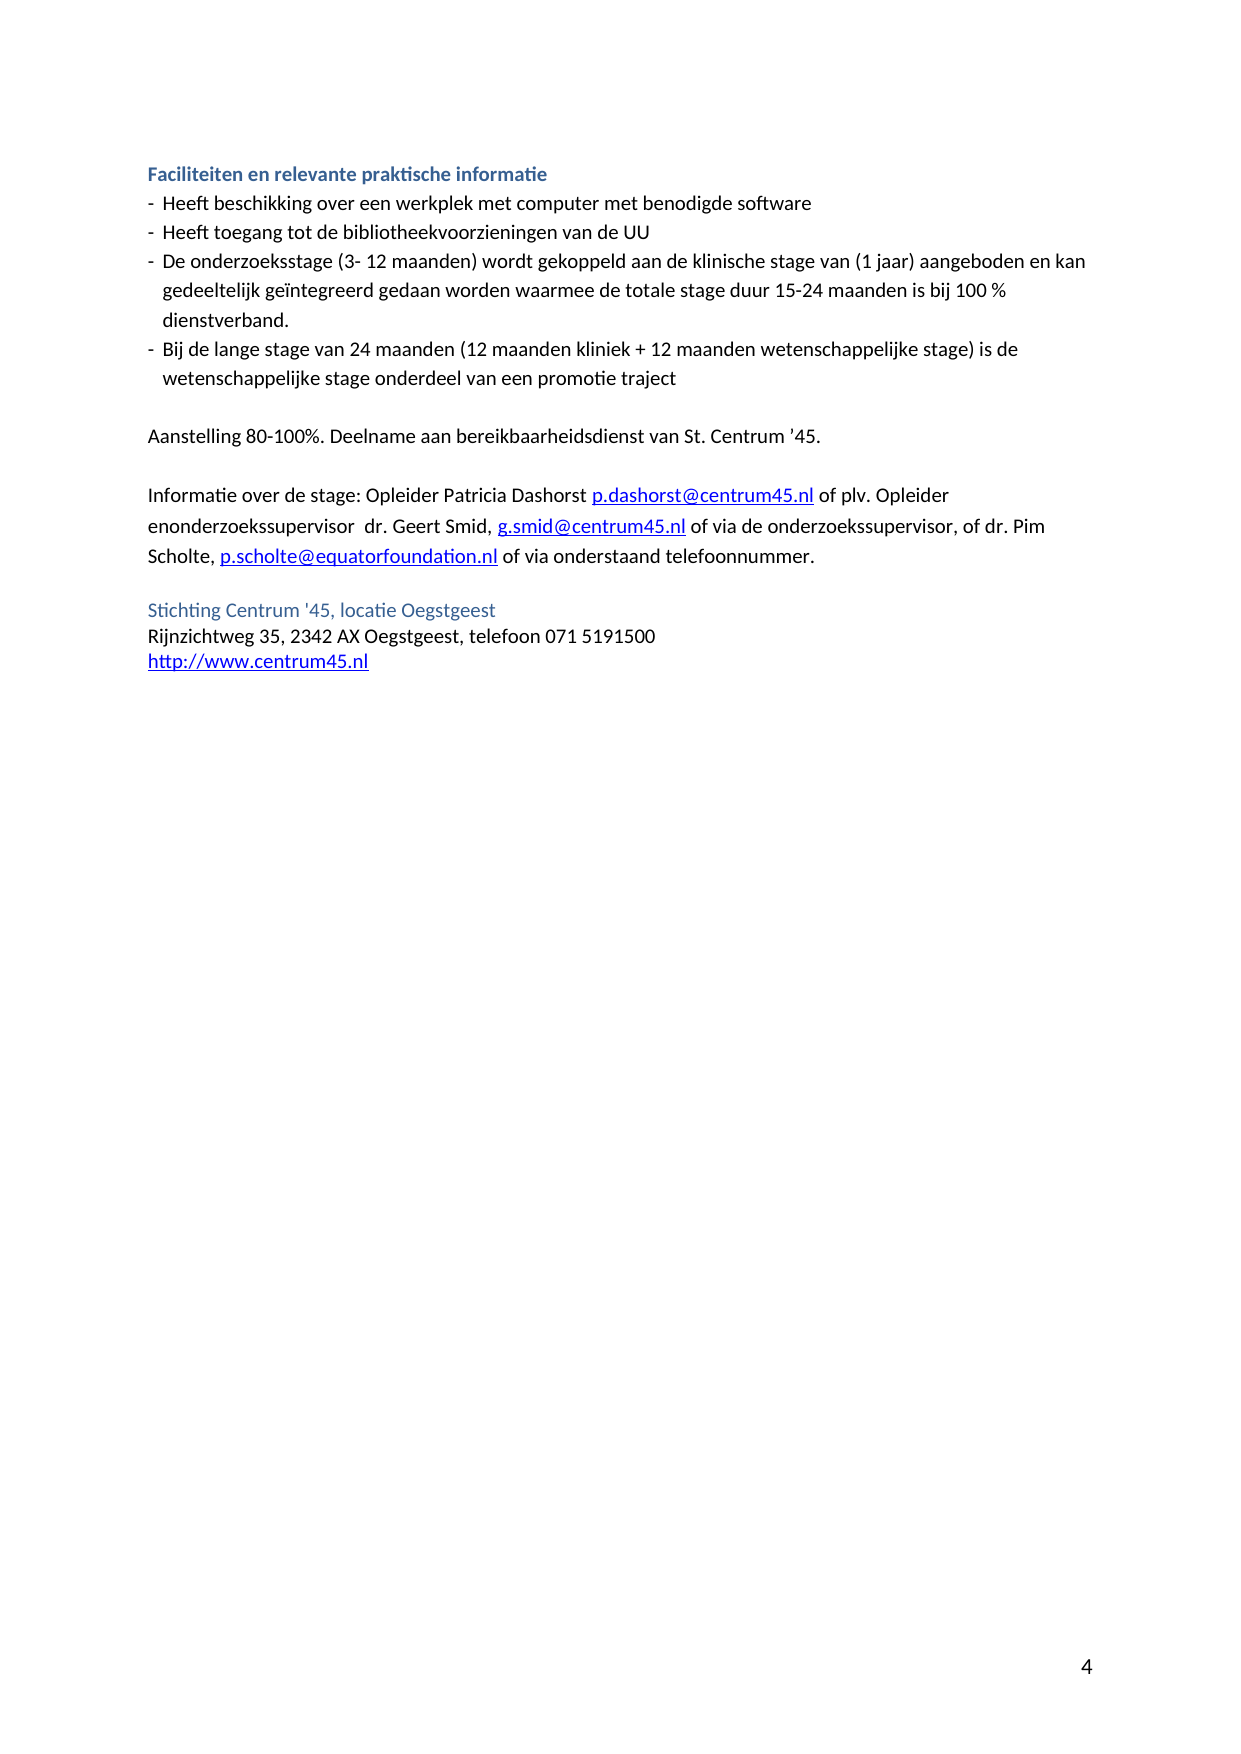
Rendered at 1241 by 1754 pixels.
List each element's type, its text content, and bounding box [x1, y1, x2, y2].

text - Bij de lange stage van 24 maanden (12 maanden kliniek + 12 maanden wetenschappelijke stage) is de wetenschappelijke stage onderdeel van een promotie traject [148, 336, 1093, 391]
text - Heeft toegang tot de bibliotheekvoorzieningen van de UU [148, 219, 1093, 245]
text Aanstelling 80-100%. Deelname aan bereikbaarheidsdienst van St. Centrum ’45. [148, 423, 1093, 449]
text - Heeft beschikking over een werkplek met computer met benodigde software [148, 190, 1093, 216]
text - De onderzoeksstage (3- 12 maanden) wordt gekoppeld aan de klinische stage van (1 jaar) aangeboden en kan gedeeltelijk geïntegreerd gedaan worden waarmee de totale stage duur 15-24 maanden is bij 100 % dienstverband. [148, 248, 1093, 332]
text Rijnzichtweg 35, 2342 AX Oegstgeest, telefoon 071 5191500 [148, 623, 1093, 648]
text Faciliteiten en relevante praktische informatie [148, 161, 1093, 186]
text Stichting Centrum '45, locatie Oegstgeest [148, 598, 1093, 623]
text http://www.centrum45.nl [148, 648, 1093, 674]
text Informatie over de stage: Opleider Patricia Dashorst p.dashorst@centrum45.nl of plv. Opleider enonderzoekssupervisor dr. Geert Smid, g.smid@centrum45.nl of via de onderzoekssupervisor, of dr. Pim Scholte, p.scholte@equatorfoundation.nl of via onderstaand telefoonnummer. [148, 482, 1093, 568]
